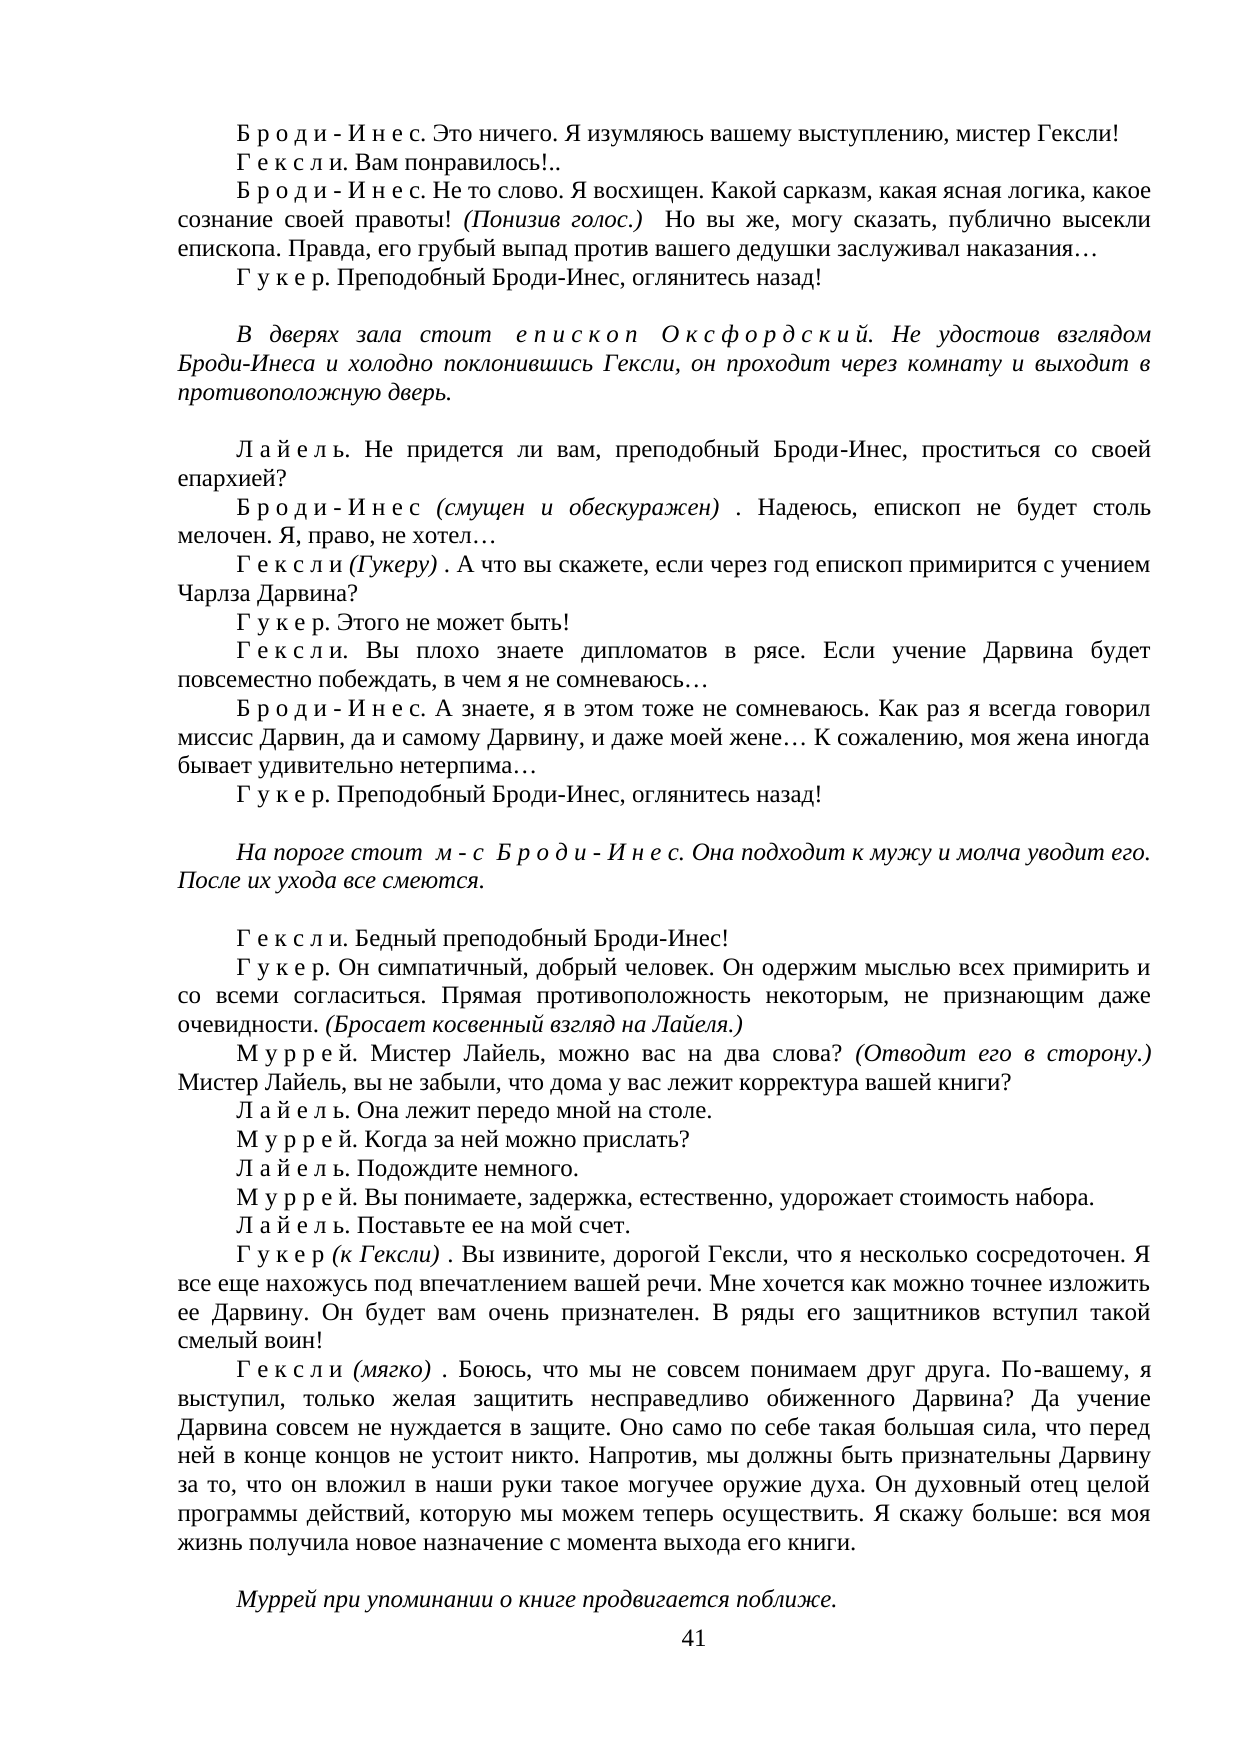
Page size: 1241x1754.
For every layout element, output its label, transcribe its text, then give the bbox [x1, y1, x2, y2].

text Л а й е л ь. Поставьте ее на мой счет. [177, 1211, 1152, 1239]
text Б р о д и - И н е с. А знаете, я в этом тоже не сомневаюсь. Как раз я всегда говорил миссис Дарвин, да и самому Дарвину, и даже моей жене… К сожалению, моя жена иногда бывает удивительно нетерпима… [177, 693, 1152, 779]
text Л а й е л ь. Подождите немного. [177, 1153, 1152, 1182]
text Б р о д и - И н е с. Это ничего. Я изумляюсь вашему выступлению, мистер Гексли! [177, 118, 1152, 147]
text М у р р е й. Вы понимаете, задержка, естественно, удорожает стоимость набора. [177, 1182, 1152, 1211]
text Г у к е р (к Гексли) . Вы извините, дорогой Гексли, что я несколько сосредоточен. Я все еще нахожусь под впечатлением вашей речи. Мне хочется как можно точнее изложить ее Дарвину. Он будет вам очень признателен. В ряды его защитников вступил такой смелый воин! [177, 1239, 1152, 1354]
text В дверях зала стоит е п и с к о п О к с ф о р д с к и й. Не удостоив взглядом Броди-Инеса и холодно поклонившись Гексли, он проходит через комнату и выходит в противоположную дверь. [177, 319, 1152, 406]
text Б р о д и - И н е с (смущен и обескуражен) . Надеюсь, епископ не будет столь мелочен. Я, право, не хотел… [177, 492, 1152, 549]
text Л а й е л ь. Не придется ли вам, преподобный Броди-Инес, проститься со своей епархией? [177, 434, 1152, 492]
text Г у к е р. Преподобный Броди-Инес, оглянитесь назад! [177, 262, 1152, 291]
text Г е к с л и. Бедный преподобный Броди-Инес! [177, 923, 1152, 952]
text Л а й е л ь. Она лежит передо мной на столе. [177, 1096, 1152, 1124]
text М у р р е й. Мистер Лайель, можно вас на два слова? (Отводит его в сторону.) Мистер Лайель, вы не забыли, что дома у вас лежит корректура вашей книги? [177, 1038, 1152, 1096]
text Г е к с л и. Вы плохо знаете дипломатов в рясе. Если учение Дарвина будет повсеместно побеждать, в чем я не сомневаюсь… [177, 636, 1152, 693]
text Б р о д и - И н е с. Не то слово. Я восхищен. Какой сарказм, какая ясная логика, какое сознание своей правоты! (Понизив голос.) Но вы же, могу сказать, публично высекли епископа. Правда, его грубый выпад против вашего дедушки заслуживал наказания… [177, 176, 1152, 262]
text Г у к е р. Преподобный Броди-Инес, оглянитесь назад! [177, 779, 1152, 808]
text На пороге стоит м - с Б р о д и - И н е с. Она подходит к мужу и молча уводит его. После их ухода все смеются. [177, 837, 1152, 894]
text Г е к с л и (Гукеру) . А что вы скажете, если через год епископ примирится с учением Чарлза Дарвина? [177, 549, 1152, 607]
text М у р р е й. Когда за ней можно прислать? [177, 1124, 1152, 1153]
text Г е к с л и. Вам понравилось!.. [177, 147, 1152, 176]
text Муррей при упоминании о книге продвигается поближе. [177, 1584, 1152, 1613]
text Г у к е р. Этого не может быть! [177, 607, 1152, 636]
text Г у к е р. Он симпатичный, добрый человек. Он одержим мыслью всех примирить и со всеми согласиться. Прямая противоположность некоторым, не признающим даже очевидности. (Бросает косвенный взгляд на Лайеля.) [177, 952, 1152, 1038]
text Г е к с л и (мягко) . Боюсь, что мы не совсем понимаем друг друга. По-вашему, я выступил, только желая защитить несправедливо обиженного Дарвина? Да учение Дарвина совсем не нуждается в защите. Оно само по себе такая большая сила, что перед ней в конце концов не устоит никто. Напротив, мы должны быть признательны Дарвину за то, что он вложил в наши руки такое могучее оружие духа. Он духовный отец целой программы действий, которую мы можем теперь осуществить. Я скажу больше: вся моя жизнь получила новое назначение с момента выхода его книги. [177, 1354, 1152, 1556]
